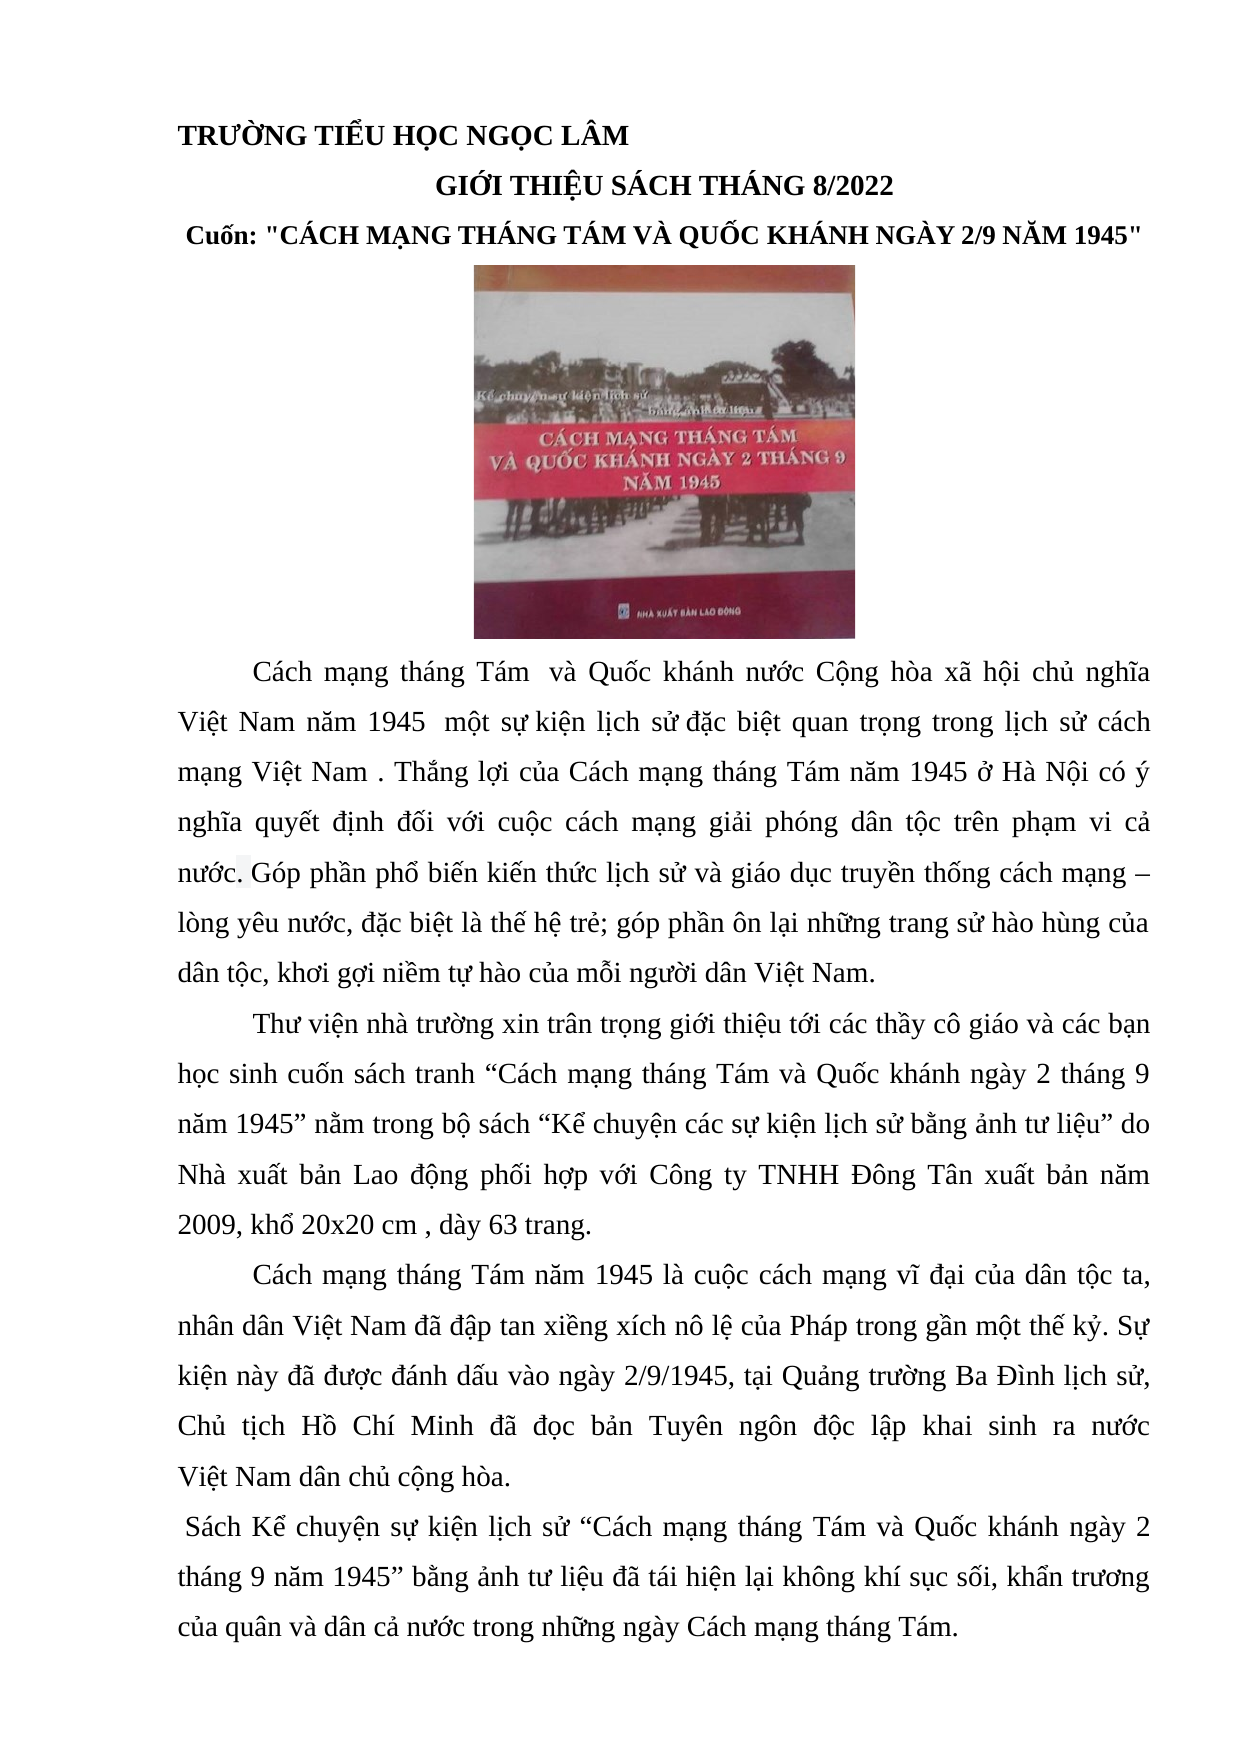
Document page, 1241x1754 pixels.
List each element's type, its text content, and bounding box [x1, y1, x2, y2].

text Cách mạng tháng Tám và Quốc khánh nước Cộng hòa xã hội chủ nghĩa Việt Nam năm 1945 một sự kiện lịch sử đặc biệt quan trọng trong lịch sử cách mạng Việt Nam . Thắng lợi của Cách mạng tháng Tám năm 1945 ở Hà Nội có ý nghĩa quyết định đối với cuộc cách mạng giải phóng dân tộc trên phạm vi cả nước. Góp phần phổ biến kiến thức lịch sử và giáo dục truyền thống cách mạng – lòng yêu nước, đặc biệt là thế hệ trẻ; góp phần ôn lại những trang sử hào hùng của dân tộc, khơi gợi niềm tự hào của mỗi người dân Việt Nam. [177, 654, 1152, 989]
text Thư viện nhà trường xin trân trọng giới thiệu tới các thầy cô giáo và các bạn học sinh cuốn sách tranh “Cách mạng tháng Tám và Quốc khánh ngày 2 tháng 9 năm 1945” nằm trong bộ sách “Kể chuyện các sự kiện lịch sử bằng ảnh tư liệu” do Nhà xuất bản Lao động phối hợp với Công ty TNHH Đông Tân xuất bản năm 2009, khổ 20x20 cm , dày 63 trang. [177, 1006, 1152, 1241]
text TRƯỜNG TIỂU HỌC NGỌC LÂM [177, 118, 1152, 152]
text Sách Kể chuyện sự kiện lịch sử “Cách mạng tháng Tám và Quốc khánh ngày 2 tháng 9 năm 1945” bằng ảnh tư liệu đã tái hiện lại không khí sục sối, khẩn trương của quân và dân cả nước trong những ngày Cách mạng tháng Tám. [177, 1509, 1152, 1643]
text Cuốn: "CÁCH MẠNG THÁNG TÁM VÀ QUỐC KHÁNH NGÀY 2/9 NĂM 1945" [177, 219, 1152, 250]
text GIỚI THIỆU SÁCH THÁNG 8/2022 [177, 168, 1152, 202]
picture [473, 265, 855, 639]
text Cách mạng tháng Tám năm 1945 là cuộc cách mạng vĩ đại của dân tộc ta, nhân dân Việt Nam đã đập tan xiềng xích nô lệ của Pháp trong gần một thế kỷ. Sự kiện này đã được đánh dấu vào ngày 2/9/1945, tại Quảng trường Ba Đình lịch sử, Chủ tịch Hồ Chí Minh đã đọc bản Tuyên ngôn độc lập khai sinh ra nước Việt Nam dân chủ cộng hòa. [177, 1257, 1152, 1492]
